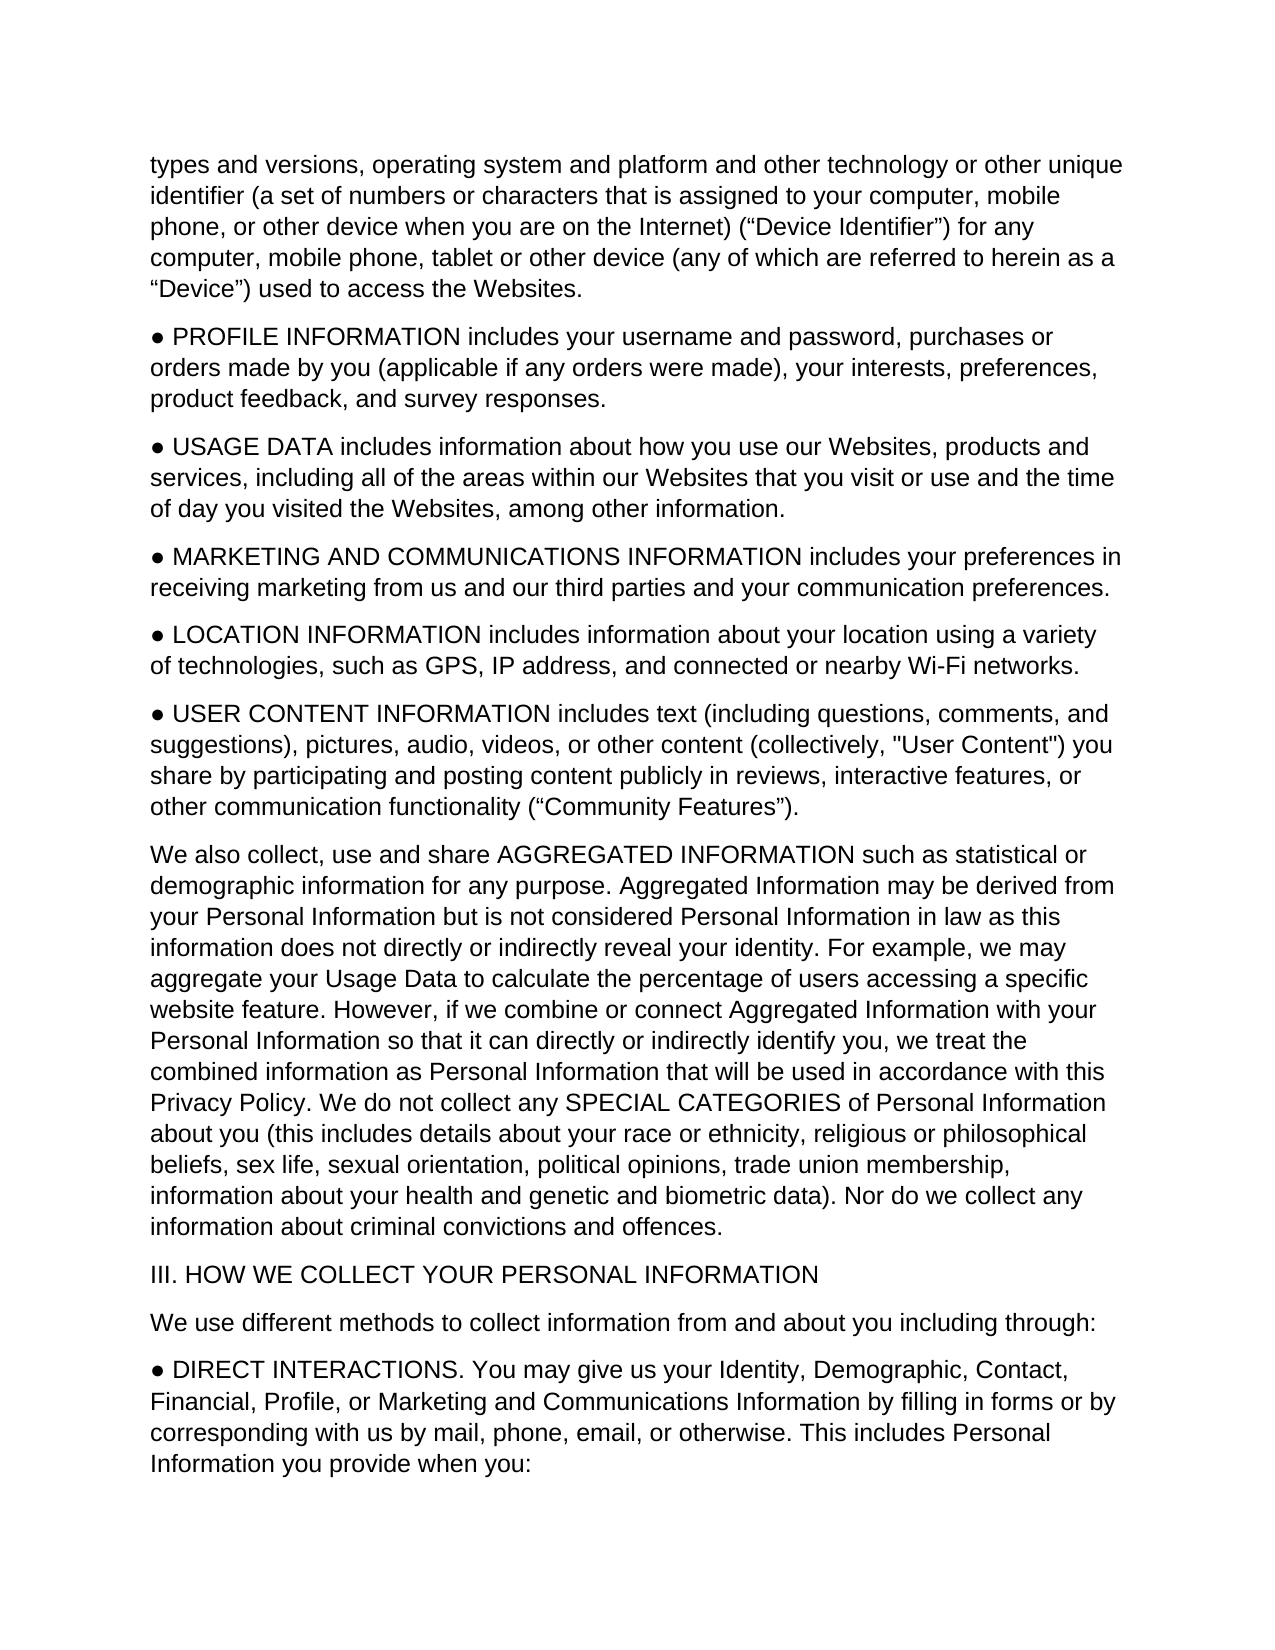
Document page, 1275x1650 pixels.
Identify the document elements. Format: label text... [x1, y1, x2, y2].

text We use different methods to collect information from and about you including through: [150, 1308, 1125, 1336]
text III. HOW WE COLLECT YOUR PERSONAL INFORMATION [150, 1260, 1125, 1289]
text ● DIRECT INTERACTIONS. You may give us your Identity, Demographic, Contact, Financial, Profile, or Marketing and Communications Information by filling in forms or by corresponding with us by mail, phone, email, or otherwise. This includes Personal Information you provide when you: [150, 1355, 1125, 1477]
text ● MARKETING AND COMMUNICATIONS INFORMATION includes your preferences in receiving marketing from us and our third parties and your communication preferences. [150, 541, 1125, 601]
text ● USAGE DATA includes information about how you use our Websites, products and services, including all of the areas within our Websites that you visit or use and the time of day you visited the Websites, among other information. [150, 432, 1125, 522]
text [150, 150, 1125, 303]
text ● USER CONTENT INFORMATION includes text (including questions, comments, and suggestions), pictures, audio, videos, or other content (collectively, "User Content") you share by participating and posting content publicly in reviews, interactive features, or other communication functionality (“Community Features”). [150, 699, 1125, 821]
text ● PROFILE INFORMATION includes your username and password, purchases or orders made by you (applicable if any orders were made), your interests, preferences, product feedback, and survey responses. [150, 322, 1125, 413]
text We also collect, use and share AGGREGATED INFORMATION such as statistical or demographic information for any purpose. Aggregated Information may be derived from your Personal Information but is not considered Personal Information in law as this information does not directly or indirectly reveal your identity. For example, we may aggregate your Usage Data to calculate the percentage of users accessing a specific website feature. However, if we combine or connect Aggregated Information with your Personal Information so that it can directly or indirectly identify you, we treat the combined information as Personal Information that will be used in accordance with this Privacy Policy. We do not collect any SPECIAL CATEGORIES of Personal Information about you (this includes details about your race or ethnicity, religious or philosophical beliefs, sex life, sexual orientation, political opinions, trade union membership, information about your health and genetic and biometric data). Nor do we collect any information about criminal convictions and offences. [150, 840, 1125, 1241]
text ● LOCATION INFORMATION includes information about your location using a variety of technologies, such as GPS, IP address, and connected or nearby Wi-Fi networks. [150, 620, 1125, 680]
